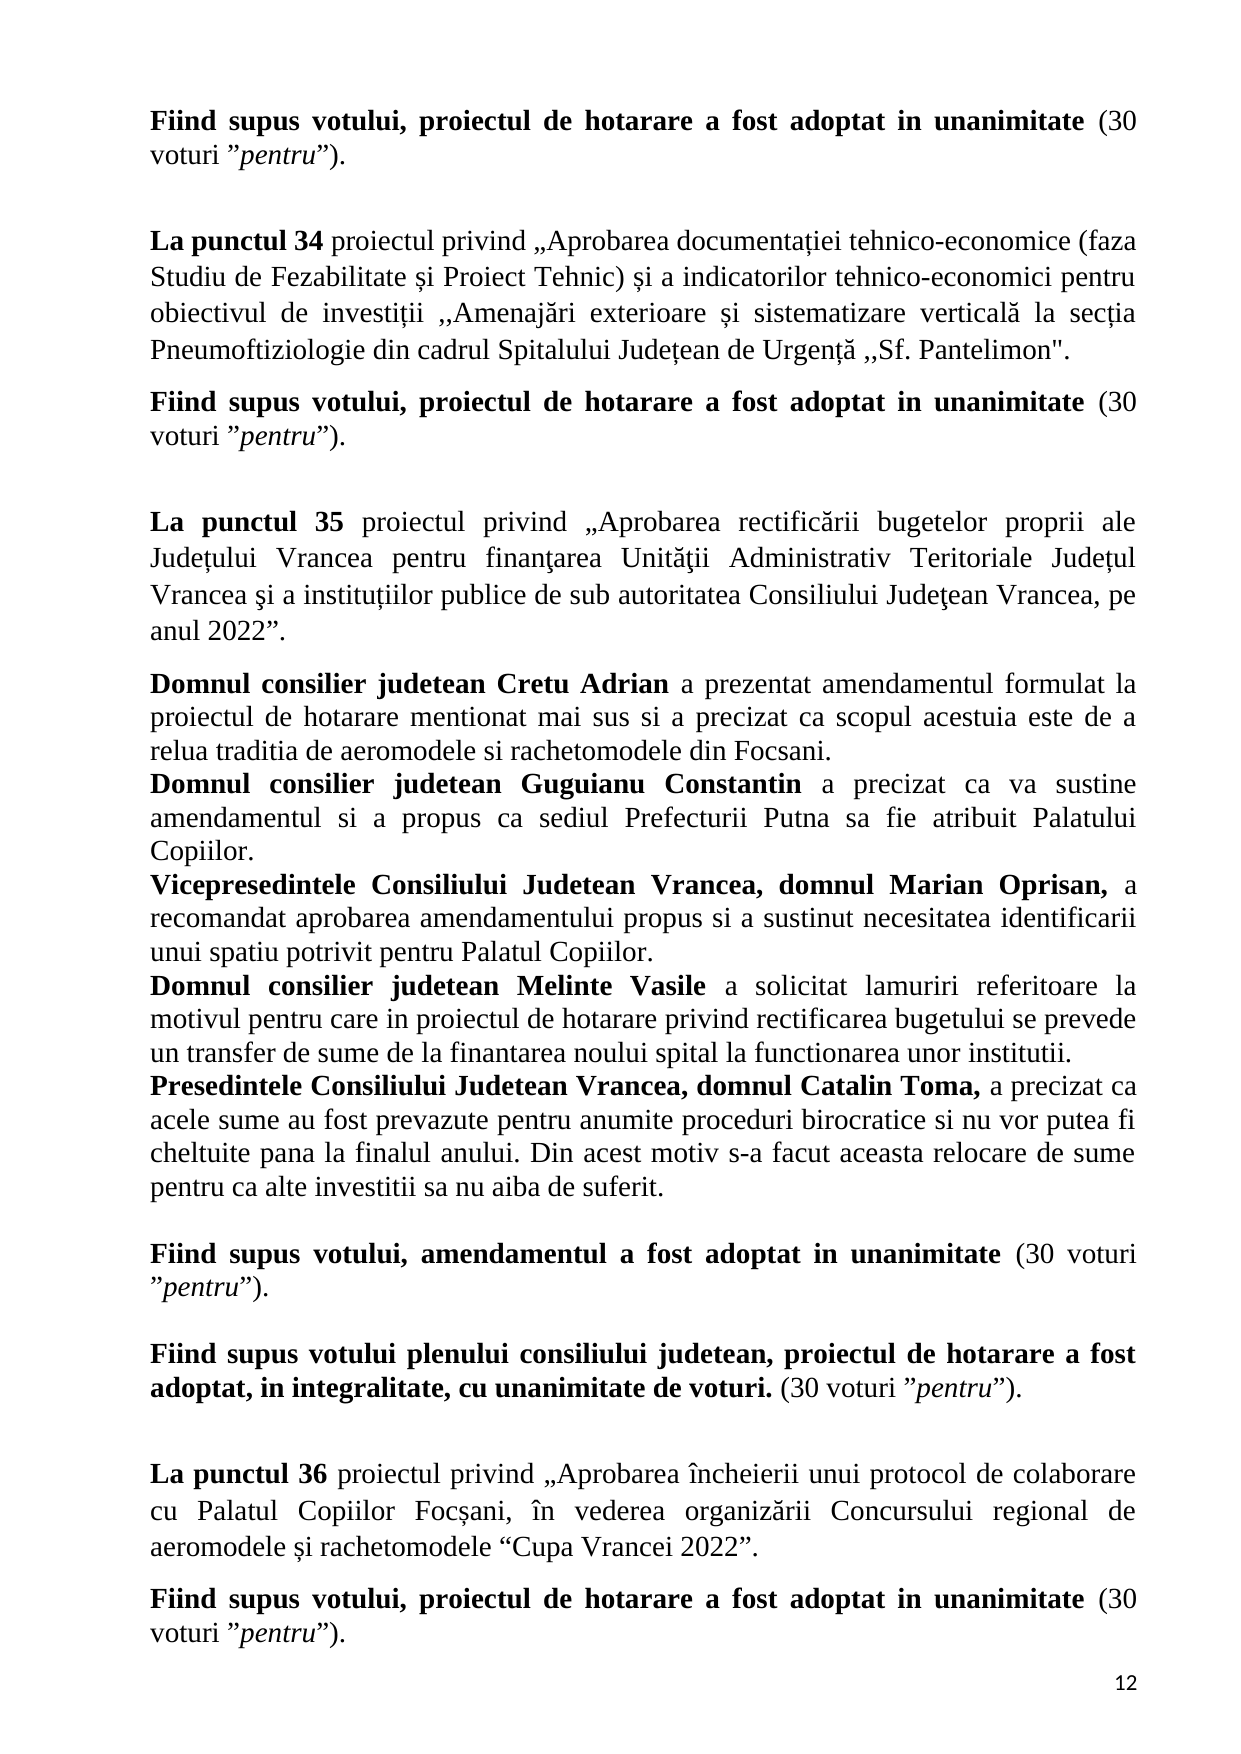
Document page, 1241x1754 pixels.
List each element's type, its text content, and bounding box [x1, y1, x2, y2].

text Domnul consilier judetean Guguianu Constantin a precizat ca va sustine amendamentul si a propus ca sediul Prefecturii Putna sa fie atribuit Palatului Copiilor. [150, 766, 1137, 867]
text La punctul 34 proiectul privind „Aprobarea documentației tehnico-economice (faza Studiu de Fezabilitate și Proiect Tehnic) și a indicatorilor tehnico-economici pentru obiectivul de investiții ,,Amenajări exterioare și sistematizare verticală la secția Pneumoftiziologie din cadrul Spitalului Județean de Urgență ,,Sf. Pantelimon". [150, 223, 1137, 365]
text Domnul consilier judetean Melinte Vasile a solicitat lamuriri referitoare la motivul pentru care in proiectul de hotarare privind rectificarea bugetului se prevede un transfer de sume de la finantarea noului spital la functionarea unor institutii. [150, 968, 1137, 1068]
text Fiind supus votului, proiectul de hotarare a fost adoptat in unanimitate (30 voturi ”pentru”). [150, 384, 1137, 452]
text Fiind supus votului, amendamentul a fost adoptat in unanimitate (30 voturi ”pentru”). [150, 1236, 1137, 1303]
text Fiind supus votului plenului consiliului judetean, proiectul de hotarare a fost adoptat, in integralitate, cu unanimitate de voturi. (30 voturi ”pentru”). [150, 1337, 1137, 1404]
text Fiind supus votului, proiectul de hotarare a fost adoptat in unanimitate (30 voturi ”pentru”). [150, 1582, 1137, 1649]
text La punctul 35 proiectul privind „Aprobarea rectificării bugetelor proprii ale Județului Vrancea pentru finanţarea Unităţii Administrativ Teritoriale Județul Vrancea şi a instituțiilor publice de sub autoritatea Consiliului Judeţean Vrancea, pe anul 2022”. [150, 504, 1137, 646]
text Presedintele Consiliului Judetean Vrancea, domnul Catalin Toma, a precizat ca acele sume au fost prevazute pentru anumite proceduri birocratice si nu vor putea fi cheltuite pana la finalul anului. Din acest motiv s-a facut aceasta relocare de sume pentru ca alte investitii sa nu aiba de suferit. [150, 1068, 1137, 1202]
text Fiind supus votului, proiectul de hotarare a fost adoptat in unanimitate (30 voturi ”pentru”). [150, 103, 1137, 171]
text Domnul consilier judetean Cretu Adrian a prezentat amendamentul formulat la proiectul de hotarare mentionat mai sus si a precizat ca scopul acestuia este de a relua traditia de aeromodele si rachetomodele din Focsani. [150, 666, 1137, 766]
text La punctul 36 proiectul privind „Aprobarea încheierii unui protocol de colaborare cu Palatul Copiilor Focșani, în vederea organizării Concursului regional de aeromodele și rachetomodele “Cupa Vrancei 2022”. [150, 1456, 1137, 1562]
text Vicepresedintele Consiliului Judetean Vrancea, domnul Marian Oprisan, a recomandat aprobarea amendamentului propus si a sustinut necesitatea identificarii unui spatiu potrivit pentru Palatul Copiilor. [150, 867, 1137, 968]
